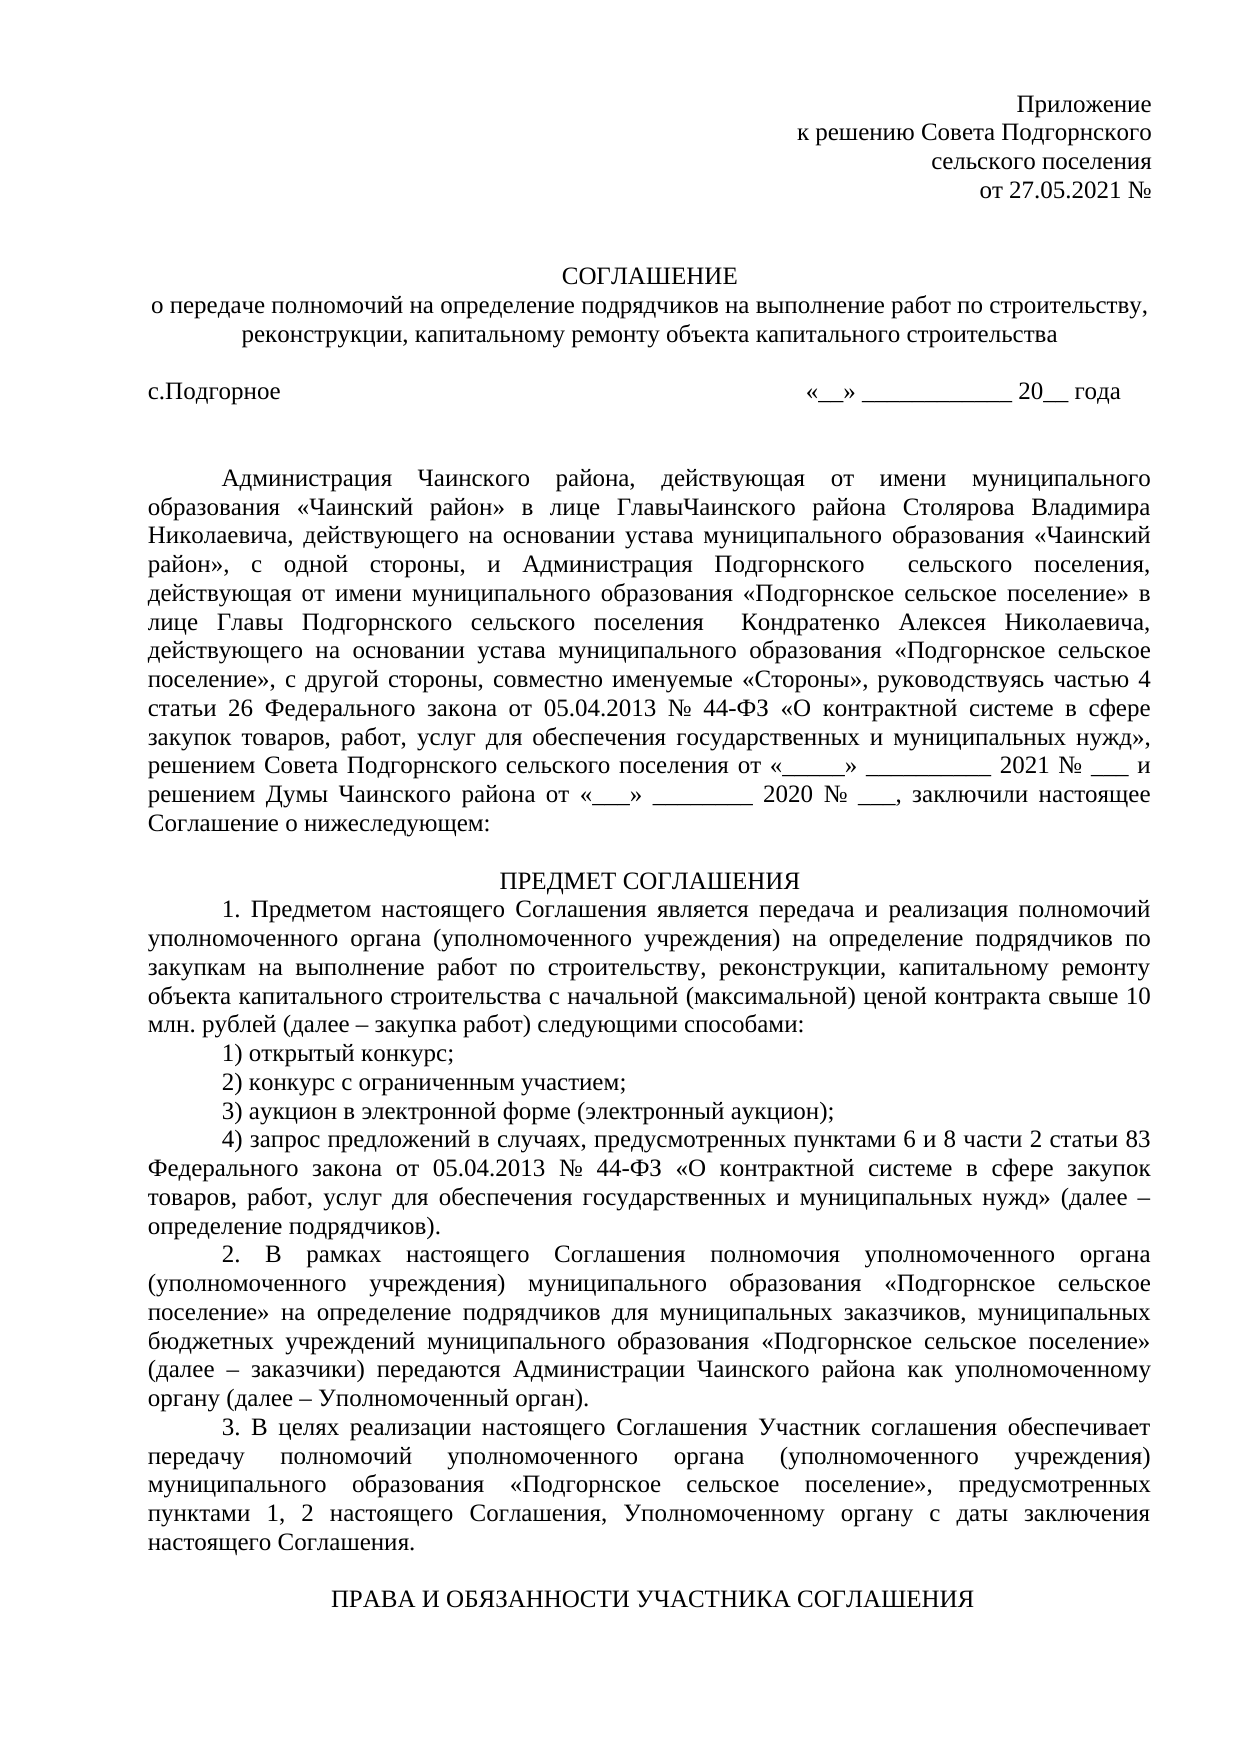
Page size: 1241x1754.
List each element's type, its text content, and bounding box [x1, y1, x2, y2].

text ПРЕДМЕТ СОГЛАШЕНИЯ [148, 866, 1152, 894]
text СОГЛАШЕНИЕ [148, 261, 1152, 290]
text 4) запрос предложений в случаях, предусмотренных пунктами 6 и 8 части 2 статьи 83 Федерального закона от 05.04.2013 № 44-ФЗ «О контрактной системе в сфере закупок товаров, работ, услуг для обеспечения государственных и муниципальных нужд» (далее – определение подрядчиков). [148, 1124, 1152, 1239]
text ПРАВА И ОБЯЗАННОСТИ УЧАСТНИКА СОГЛАШЕНИЯ [148, 1584, 1152, 1613]
text Администрация Чаинского района, действующая от имени муниципального образования «Чаинский район» в лице ГлавыЧаинского района Столярова Владимира Николаевича, действующего на основании устава муниципального образования «Чаинский район», с одной стороны, и Администрация Подгорнского сельского поселения, действующая от имени муниципального образования «Подгорнское сельское поселение» в лице Главы Подгорнского сельского поселения Кондратенко Алексея Николаевича, действующего на основании устава муниципального образования «Подгорнское сельское поселение», с другой стороны, совместно именуемые «Стороны», руководствуясь частью 4 статьи 26 Федерального закона от 05.04.2013 № 44-ФЗ «О контрактной системе в сфере закупок товаров, работ, услуг для обеспечения государственных и муниципальных нужд», решением Совета Подгорнского сельского поселения от «_____» __________ 2021 № ___ и решением Думы Чаинского района от «___» ________ 2020 № ___, заключили настоящее Соглашение о нижеследующем: [148, 463, 1152, 837]
text 2. В рамках настоящего Соглашения полномочия уполномоченного органа (уполномоченного учреждения) муниципального образования «Подгорнское сельское поселение» на определение подрядчиков для муниципальных заказчиков, муниципальных бюджетных учреждений муниципального образования «Подгорнское сельское поселение» (далее – заказчики) передаются Администрации Чаинского района как уполномоченному органу (далее – Уполномоченный орган). [148, 1239, 1152, 1412]
text 1) открытый конкурс; [148, 1038, 1152, 1067]
text 3) аукцион в электронной форме (электронный аукцион); [148, 1096, 1152, 1124]
text 2) конкурс с ограниченным участием; [148, 1067, 1152, 1096]
text с.Подгорное «__» ____________ 20__ года [148, 376, 1152, 405]
text 3. В целях реализации настоящего Соглашения Участник соглашения обеспечивает передачу полномочий уполномоченного органа (уполномоченного учреждения) муниципального образования «Подгорнское сельское поселение», предусмотренных пунктами 1, 2 настоящего Соглашения, Уполномоченному органу с даты заключения настоящего Соглашения. [148, 1412, 1152, 1556]
text сельского поселения [148, 146, 1152, 175]
text к решению Совета Подгорнского [148, 117, 1152, 146]
text о передаче полномочий на определение подрядчиков на выполнение работ по строительству, реконструкции, капитальному ремонту объекта капитального строительства [148, 290, 1152, 347]
text от 27.05.2021 № [148, 175, 1152, 204]
text Приложение [148, 89, 1152, 117]
text 1. Предметом настоящего Соглашения является передача и реализация полномочий уполномоченного органа (уполномоченного учреждения) на определение подрядчиков по закупкам на выполнение работ по строительству, реконструкции, капитальному ремонту объекта капитального строительства с начальной (максимальной) ценой контракта свыше 10 млн. рублей (далее – закупка работ) следующими способами: [148, 894, 1152, 1038]
